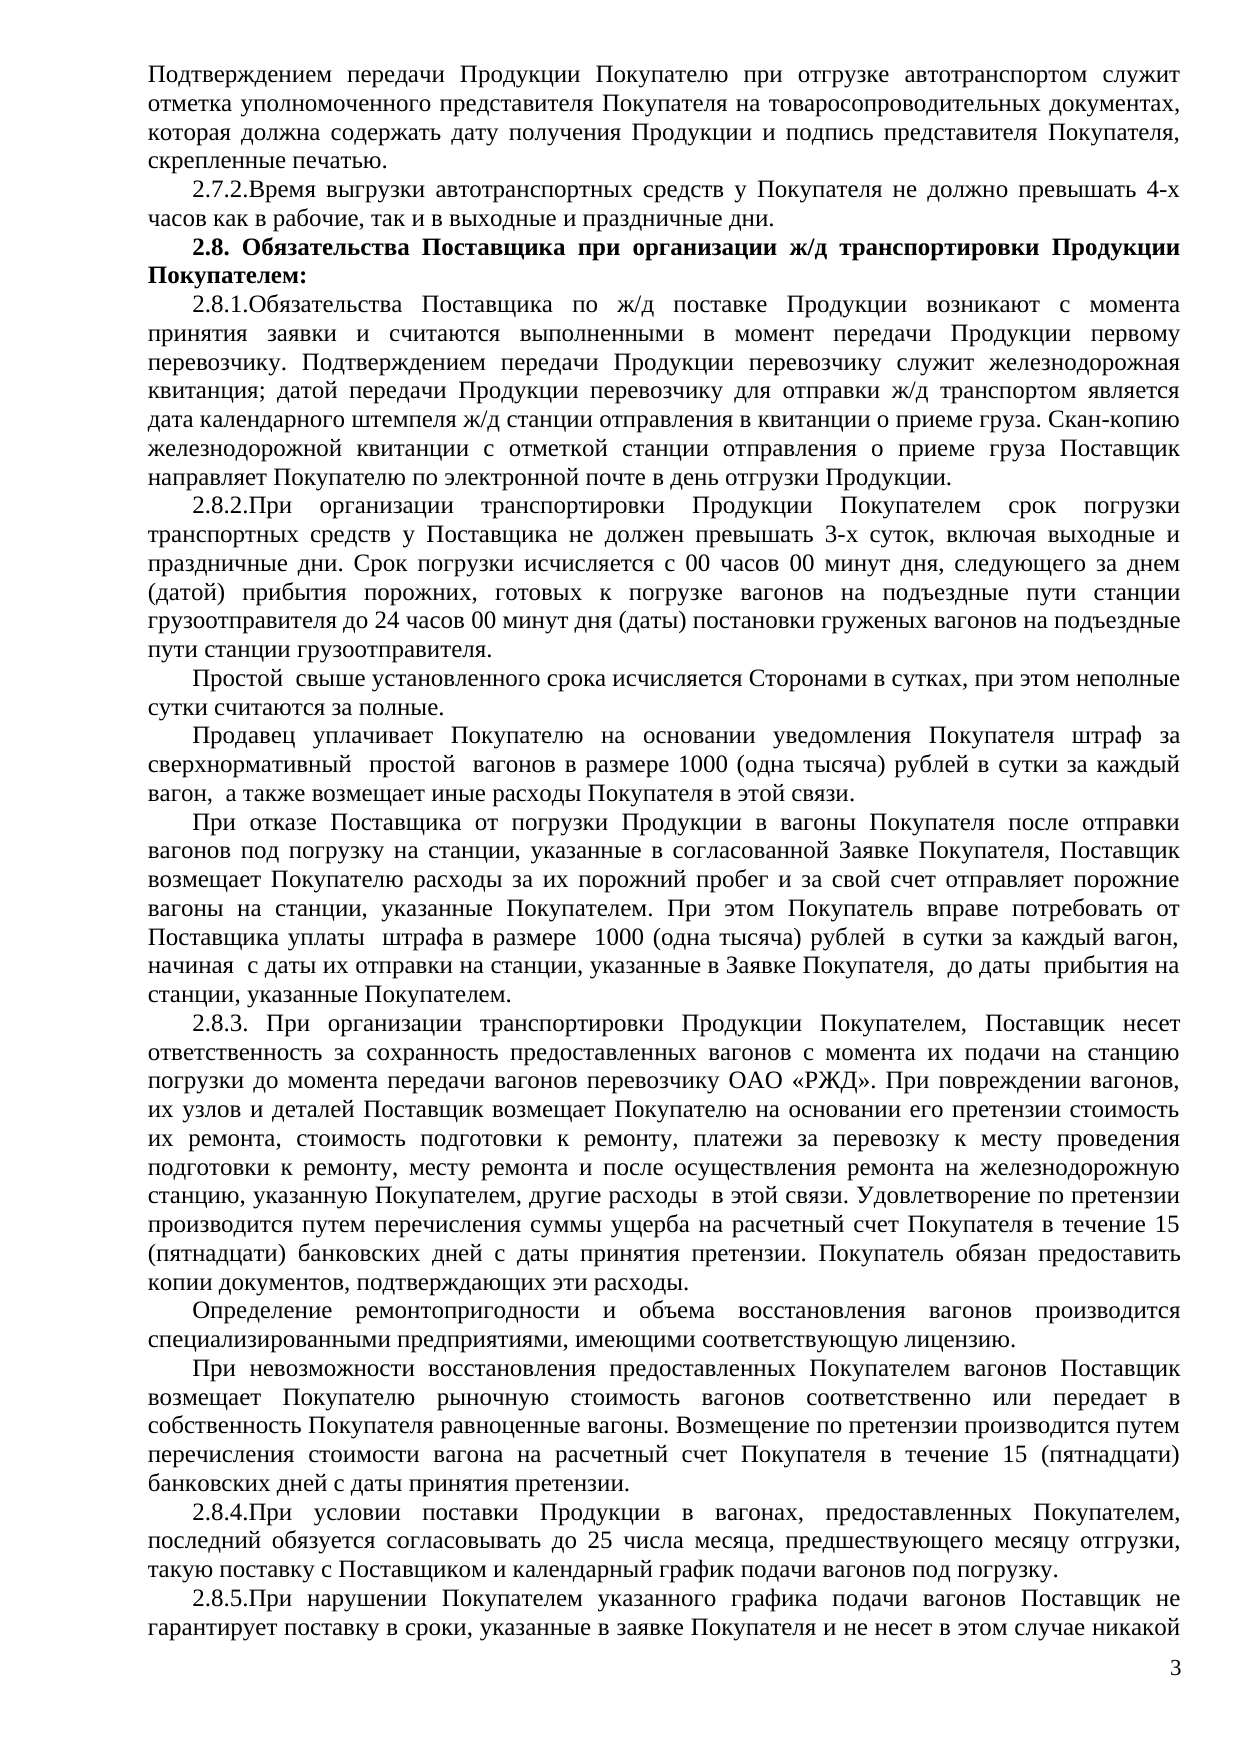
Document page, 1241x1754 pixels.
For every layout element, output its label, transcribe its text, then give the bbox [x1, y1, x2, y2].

text Простой свыше установленного срока исчисляется Сторонами в сутках, при этом неполные сутки считаются за полные. [148, 663, 1181, 720]
text 2.8.3. При организации транспортировки Продукции Покупателем, Поставщик несет ответственность за сохранность предоставленных вагонов с момента их подачи на станцию погрузки до момента передачи вагонов перевозчику ОАО «РЖД». При повреждении вагонов, их узлов и деталей Поставщик возмещает Покупателю на основании его претензии стоимость их ремонта, стоимость подготовки к ремонту, платежи за перевозку к месту проведения подготовки к ремонту, месту ремонта и после осуществления ремонта на железнодорожную станцию, указанную Покупателем, другие расходы в этой связи. Удовлетворение по претензии производится путем перечисления суммы ущерба на расчетный счет Покупателя в течение 15 (пятнадцати) банковских дней с даты принятия претензии. Покупатель обязан предоставить копии документов, подтверждающих эти расходы. [148, 1008, 1181, 1296]
text 2.8.4.При условии поставки Продукции в вагонах, предоставленных Покупателем, последний обязуется согласовывать до 25 числа месяца, предшествующего месяцу отгрузки, такую поставку с Поставщиком и календарный график подачи вагонов под погрузку. [148, 1497, 1181, 1583]
text 2.7.2.Время выгрузки автотранспортных средств у Покупателя не должно превышать 4-х часов как в рабочие, так и в выходные и праздничные дни. [148, 174, 1181, 232]
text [148, 1583, 1181, 1641]
text 2.8.1.Обязательства Поставщика по ж/д поставке Продукции возникают с момента принятия заявки и считаются выполненными в момент передачи Продукции первому перевозчику. Подтверждением передачи Продукции перевозчику служит железнодорожная квитанция; датой передачи Продукции перевозчику для отправки ж/д транспортом является дата календарного штемпеля ж/д станции отправления в квитанции о приеме груза. Скан-копию железнодорожной квитанции с отметкой станции отправления о приеме груза Поставщик направляет Покупателю по электронной почте в день отгрузки Продукции. [148, 289, 1181, 490]
text 2.8.2.При организации транспортировки Продукции Покупателем срок погрузки транспортных средств у Поставщика не должен превышать 3-х суток, включая выходные и праздничные дни. Срок погрузки исчисляется с 00 часов 00 минут дня, следующего за днем (датой) прибытия порожних, готовых к погрузке вагонов на подъездные пути станции грузоотправителя до 24 часов 00 минут дня (даты) постановки груженых вагонов на подъездные пути станции грузоотправителя. [148, 490, 1181, 663]
text 2.8. Обязательства Поставщика при организации ж/д транспортировки Продукции Покупателем: [148, 232, 1181, 289]
text При невозможности восстановления предоставленных Покупателем вагонов Поставщик возмещает Покупателю рыночную стоимость вагонов соответственно или передает в собственность Покупателя равноценные вагоны. Возмещение по претензии производится путем перечисления стоимости вагона на расчетный счет Покупателя в течение 15 (пятнадцати) банковских дней с даты принятия претензии. [148, 1353, 1181, 1497]
text Продавец уплачивает Покупателю на основании уведомления Покупателя штраф за сверхнормативный простой вагонов в размере 1000 (одна тысяча) рублей в сутки за каждый вагон, а также возмещает иные расходы Покупателя в этой связи. [148, 720, 1181, 807]
text Определение ремонтопригодности и объема восстановления вагонов производится специализированными предприятиями, имеющими соответствующую лицензию. [148, 1296, 1181, 1353]
text При отказе Поставщика от погрузки Продукции в вагоны Покупателя после отправки вагонов под погрузку на станции, указанные в согласованной Заявке Покупателя, Поставщик возмещает Покупателю расходы за их порожний пробег и за свой счет отправляет порожние вагоны на станции, указанные Покупателем. При этом Покупатель вправе потребовать от Поставщика уплаты штрафа в размере 1000 (одна тысяча) рублей в сутки за каждый вагон, начиная с даты их отправки на станции, указанные в Заявке Покупателя, до даты прибытия на станции, указанные Покупателем. [148, 807, 1181, 1008]
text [148, 59, 1181, 174]
